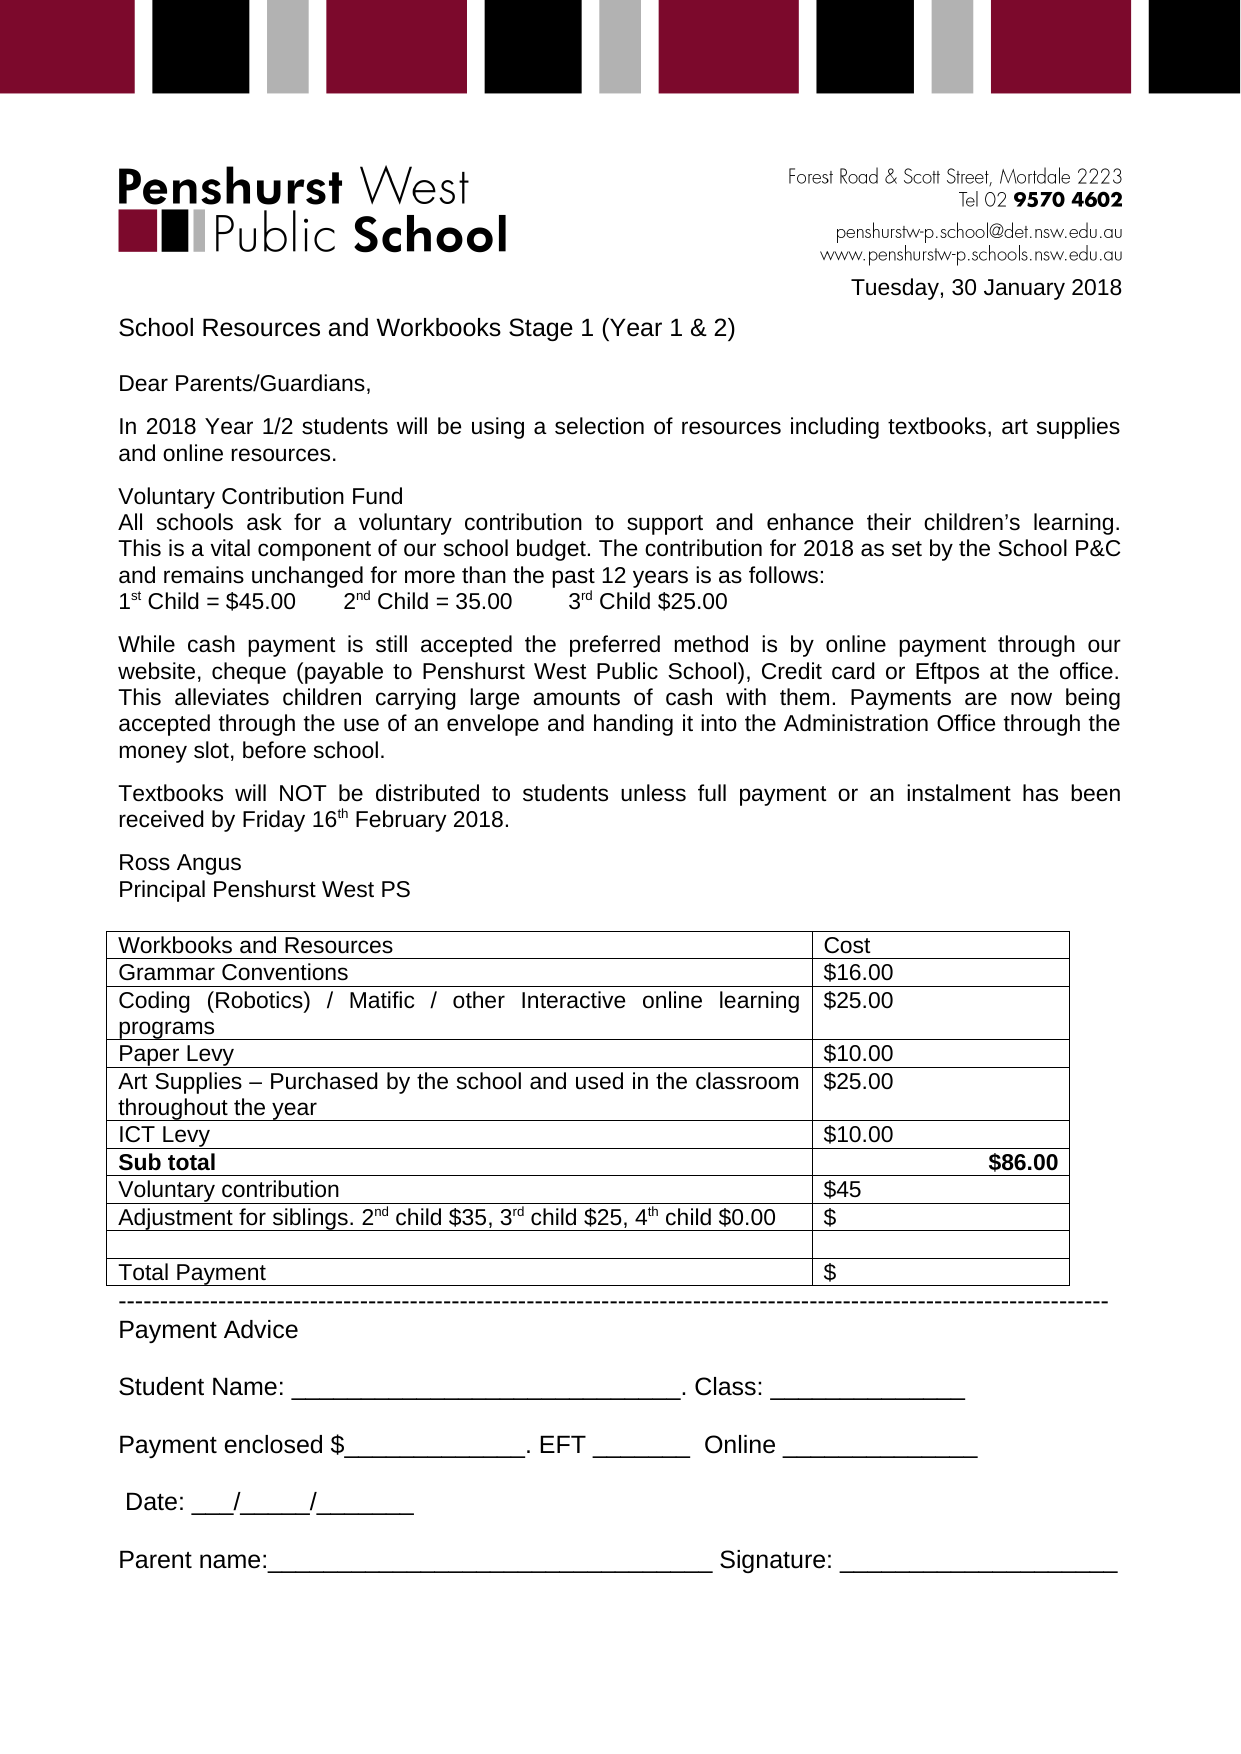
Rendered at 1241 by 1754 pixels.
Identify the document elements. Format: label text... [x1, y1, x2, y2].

table_cell Voluntary contribution [107, 1176, 812, 1203]
text Payment enclosed $_____________. EFT _______ Online ______________ [118, 1429, 1122, 1458]
table_header Workbooks and Resources [107, 932, 812, 958]
text Parent name:________________________________ Signature: ____________________ [118, 1544, 1122, 1573]
text Ross Angus [118, 849, 1122, 876]
text 1st Child = $45.00 2nd Child = 35.00 3rd Child $25.00 [118, 588, 1122, 614]
table_cell ICT Levy [107, 1121, 812, 1148]
table_cell $ [813, 1204, 1069, 1230]
table_cell Sub total [107, 1149, 812, 1175]
text Student Name: ____________________________. Class: ______________ [118, 1372, 1122, 1401]
table_header Cost [813, 932, 1069, 958]
text In 2018 Year 1/2 students will be using a selection of resources including textbooks, art supplies and online resources. [118, 413, 1122, 466]
table_cell Total Payment [107, 1259, 812, 1285]
table_cell [813, 1231, 1069, 1257]
table_cell $25.00 [813, 1068, 1069, 1120]
table_cell Art Supplies – Purchased by the school and used in the classroom throughout the year [107, 1068, 812, 1120]
table_cell Coding (Robotics) / Matific / other Interactive online learning programs [107, 987, 812, 1039]
text School Resources and Workbooks Stage 1 (Year 1 & 2) [118, 313, 1122, 341]
text ----------------------------------------------------------------------------------------------------------------------- [118, 1286, 1122, 1314]
text Date: ___/_____/_______ [118, 1487, 1122, 1516]
picture [0, 0, 1241, 270]
table_cell Grammar Conventions [107, 959, 812, 986]
table_cell [107, 1231, 812, 1257]
text All schools ask for a voluntary contribution to support and enhance their children’s learning. This is a vital component of our school budget. The contribution for 2018 as set by the School P&C and remains unchanged for more than the past 12 years is as follows: [118, 509, 1122, 588]
table_cell Paper Levy [107, 1040, 812, 1067]
table_cell $10.00 [813, 1040, 1069, 1067]
text Voluntary Contribution Fund [118, 483, 1122, 509]
text Principal Penshurst West PS [118, 876, 1122, 902]
table_cell $25.00 [813, 987, 1069, 1039]
table_cell $ [813, 1259, 1069, 1285]
text While cash payment is still accepted the preferred method is by online payment through our website, cheque (payable to Penshurst West Public School), Credit card or Eftpos at the office. This alleviates children carrying large amounts of cash with them. Payments are now being accepted through the use of an envelope and handing it into the Administration Office through the money slot, before school. [118, 631, 1122, 763]
table_cell $86.00 [813, 1149, 1069, 1175]
table_cell $10.00 [813, 1121, 1069, 1148]
table_cell $45 [813, 1176, 1069, 1203]
text Textbooks will NOT be distributed to students unless full payment or an instalment has been received by Friday 16th February 2018. [118, 780, 1122, 832]
text Dear Parents/Guardians, [118, 370, 1122, 396]
table_cell Adjustment for siblings. 2nd child $35, 3rd child $25, 4th child $0.00 [107, 1204, 812, 1230]
table_cell $16.00 [813, 959, 1069, 986]
text Tuesday, 30 January 2018 [118, 274, 1122, 301]
text Payment Advice [118, 1314, 1122, 1343]
